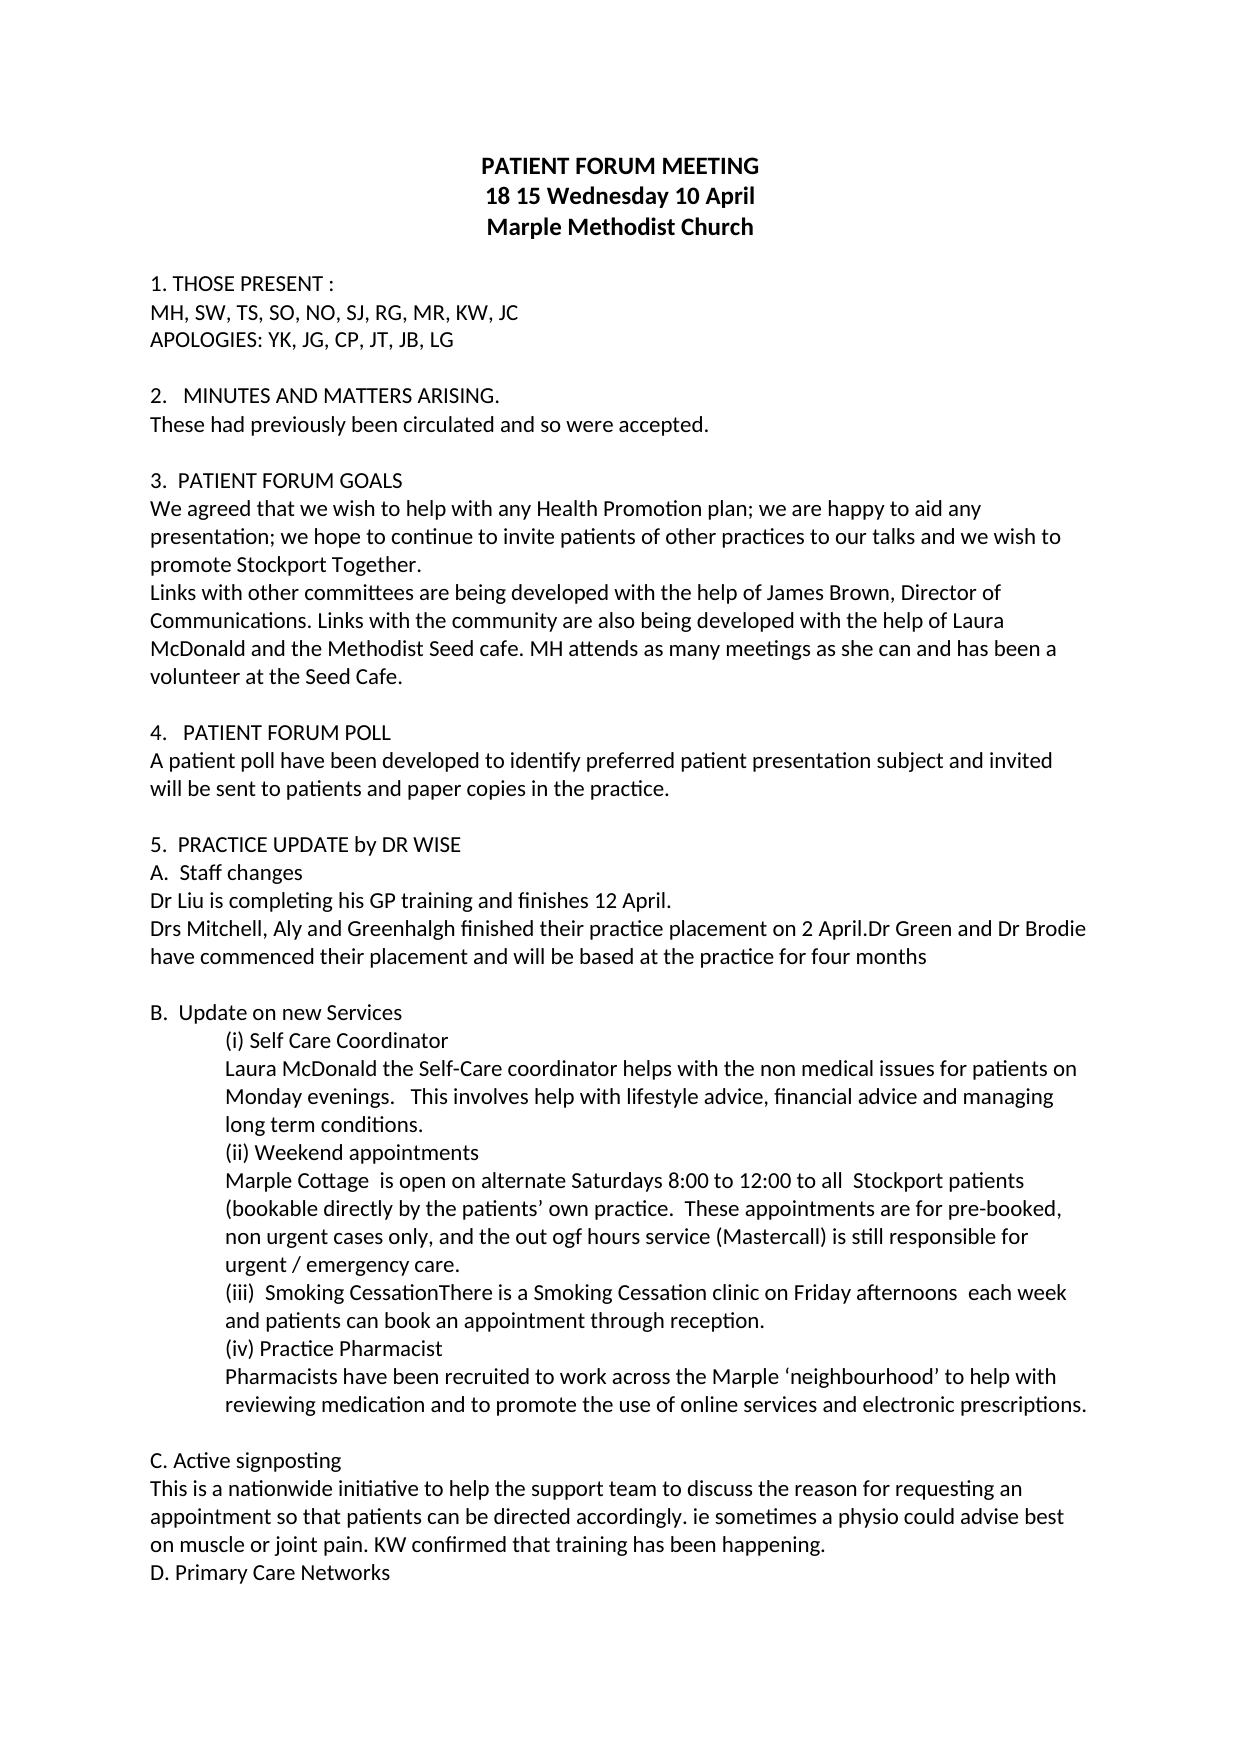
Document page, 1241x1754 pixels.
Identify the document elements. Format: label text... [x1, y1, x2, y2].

text (iv) Practice Pharmacist [225, 1334, 1090, 1362]
text (ii) Weekend appointments [150, 1138, 1090, 1166]
text (i) Self Care Coordinator [150, 1026, 1090, 1054]
text Links with other committees are being developed with the help of James Brown, Director of Communications. Links with the community are also being developed with the help of Laura McDonald and the Methodist Seed cafe. MH attends as many meetings as she can and has been a volunteer at the Seed Cafe. [150, 578, 1090, 690]
text 4. PATIENT FORUM POLL [150, 718, 1090, 746]
text These had previously been circulated and so were accepted. [150, 410, 1090, 438]
text 18 15 Wednesday 10 April [150, 181, 1090, 211]
text C. Active signposting [150, 1446, 1090, 1474]
text This is a nationwide initiative to help the support team to discuss the reason for requesting an appointment so that patients can be directed accordingly. ie sometimes a physio could advise best on muscle or joint pain. KW confirmed that training has been happening. [150, 1474, 1090, 1558]
text Drs Mitchell, Aly and Greenhalgh finished their practice placement on 2 April.Dr Green and Dr Brodie have commenced their placement and will be based at the practice for four months [150, 914, 1090, 970]
text We agreed that we wish to help with any Health Promotion plan; we are happy to aid any presentation; we hope to continue to invite patients of other practices to our talks and we wish to promote Stockport Together. [150, 494, 1090, 578]
text 5. PRACTICE UPDATE by DR WISE [150, 830, 1090, 858]
text PATIENT FORUM MEETING [150, 150, 1090, 181]
text A patient poll have been developed to identify preferred patient presentation subject and invited will be sent to patients and paper copies in the practice. [150, 746, 1090, 802]
text (iii) Smoking CessationThere is a Smoking Cessation clinic on Friday afternoons each week and patients can book an appointment through reception. [225, 1278, 1090, 1334]
text 3. PATIENT FORUM GOALS [150, 466, 1090, 494]
text 2. MINUTES AND MATTERS ARISING. [150, 382, 1090, 410]
text Dr Liu is completing his GP training and finishes 12 April. [150, 886, 1090, 914]
text APOLOGIES: YK, JG, CP, JT, JB, LG [150, 326, 1090, 354]
text 1. THOSE PRESENT : [150, 269, 1090, 298]
text Marple Cottage is open on alternate Saturdays 8:00 to 12:00 to all Stockport patients (bookable directly by the patients’ own practice. These appointments are for pre-booked, non urgent cases only, and the out ogf hours service (Mastercall) is still responsible for urgent / emergency care. [225, 1166, 1090, 1278]
text MH, SW, TS, SO, NO, SJ, RG, MR, KW, JC [150, 298, 1090, 326]
text D. Primary Care Networks [150, 1558, 1090, 1587]
text Pharmacists have been recruited to work across the Marple ‘neighbourhood’ to help with reviewing medication and to promote the use of online services and electronic prescriptions. [225, 1362, 1090, 1418]
text Laura McDonald the Self-Care coordinator helps with the non medical issues for patients on Monday evenings. This involves help with lifestyle advice, financial advice and managing long term conditions. [225, 1054, 1090, 1138]
text Marple Methodist Church [150, 211, 1090, 242]
text A. Staff changes [150, 858, 1090, 886]
text B. Update on new Services [150, 998, 1090, 1026]
